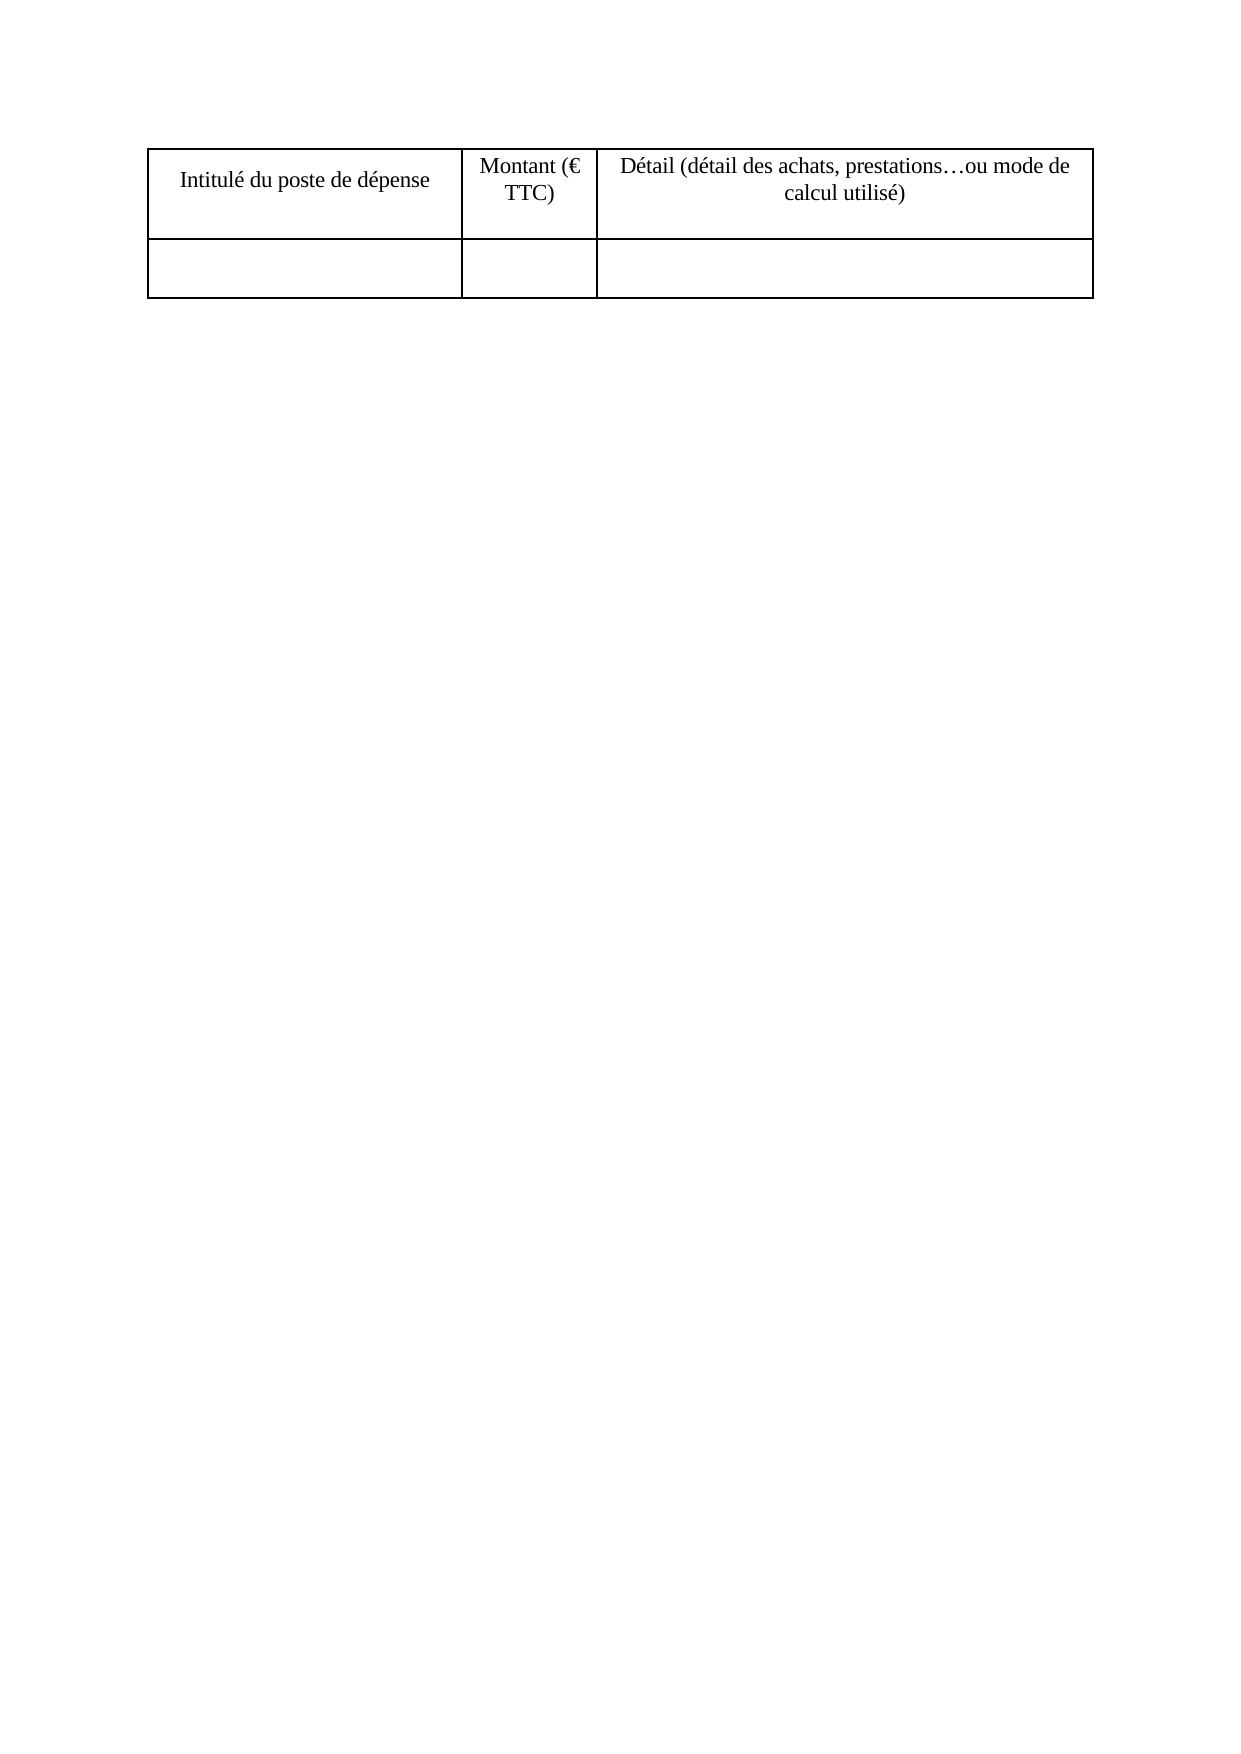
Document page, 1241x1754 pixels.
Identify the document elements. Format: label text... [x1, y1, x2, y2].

table_cell [463, 240, 596, 297]
table_cell [149, 240, 461, 297]
table_header Montant (€ TTC) [463, 150, 596, 238]
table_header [149, 150, 461, 238]
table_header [598, 150, 1092, 238]
table_cell [598, 240, 1092, 297]
